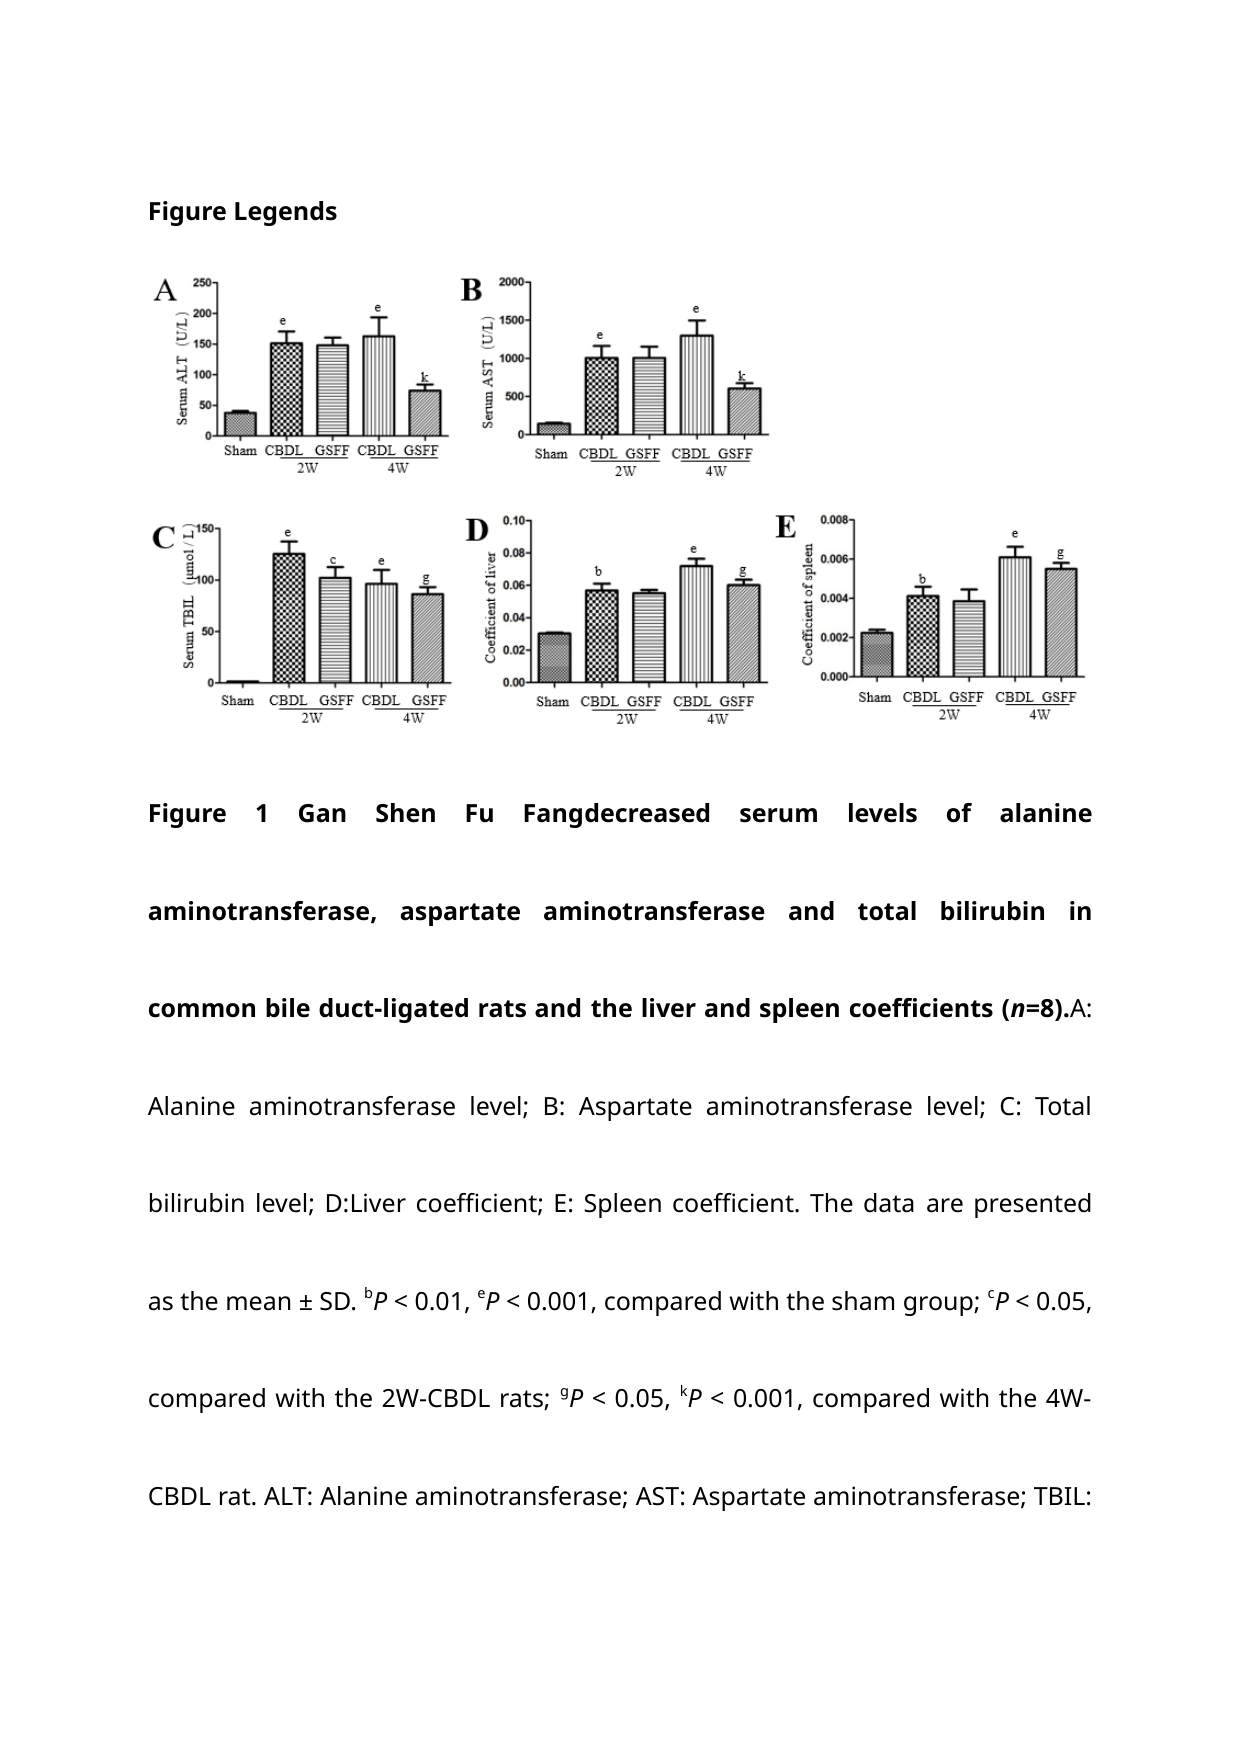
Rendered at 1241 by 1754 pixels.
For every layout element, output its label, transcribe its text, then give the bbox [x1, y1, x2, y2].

picture [147, 260, 1093, 737]
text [148, 737, 1092, 1528]
text Figure Legends [148, 178, 1092, 243]
